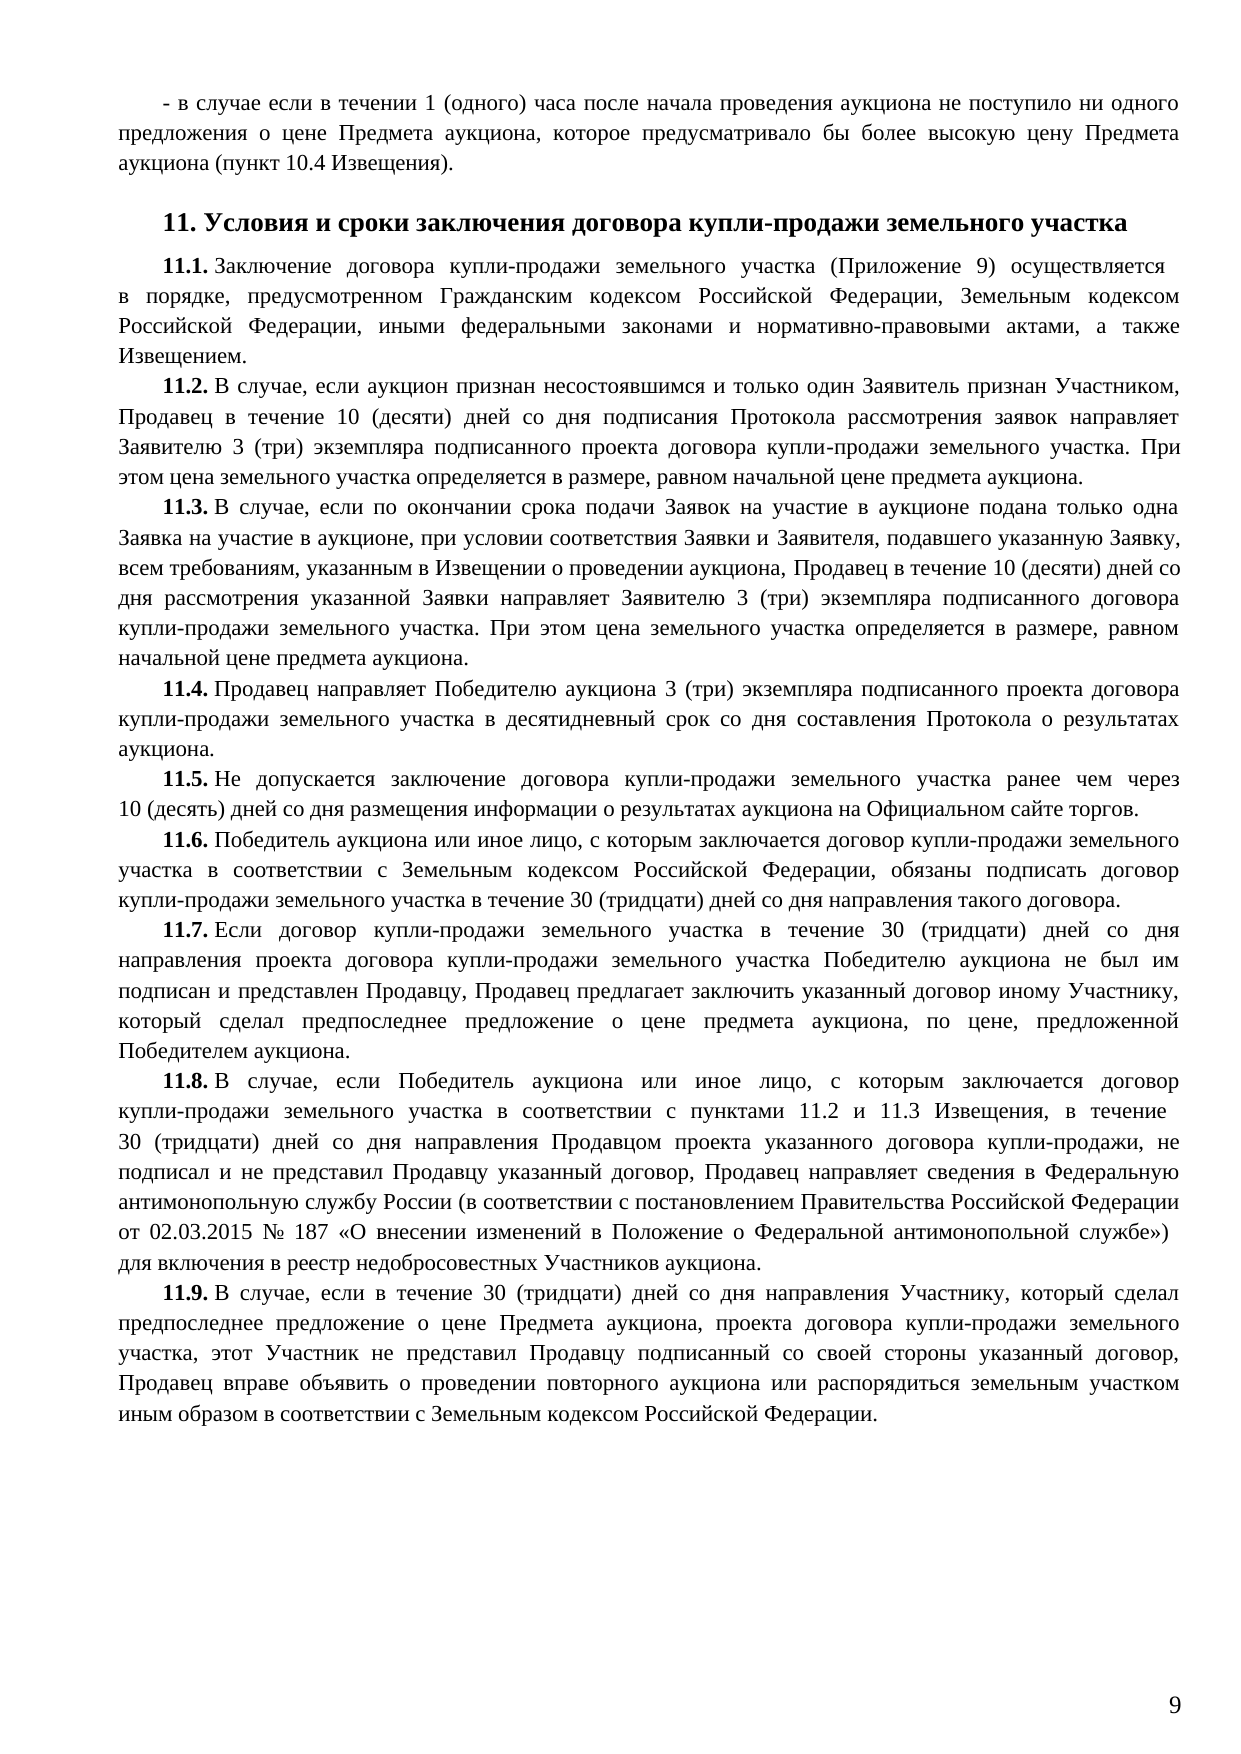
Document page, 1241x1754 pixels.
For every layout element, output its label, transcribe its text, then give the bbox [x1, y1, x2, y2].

text 11.3. В случае, если по окончании срока подачи Заявок на участие в аукционе подана только одна Заявка на участие в аукционе, при условии соответствия Заявки и Заявителя, подавшего указанную Заявку, всем требованиям, указанным в Извещении о проведении аукциона, Продавец в течение 10 (десяти) дней со дня рассмотрения указанной Заявки направляет Заявителю 3 (три) экземпляра подписанного договора купли-продажи земельного участка. При этом цена земельного участка определяется в размере, равном начальной цене предмета аукциона. [118, 493, 1181, 671]
text 11.1. Заключение договора купли-продажи земельного участка (Приложение 9) осуществляется в порядке, предусмотренном Гражданским кодексом Российской Федерации, Земельным кодексом Российской Федерации, иными федеральными законами и нормативно-правовыми актами, а также Извещением. [118, 252, 1181, 369]
text 11.8. В случае, если Победитель аукциона или иное лицо, с которым заключается договор купли-продажи земельного участка в соответствии с пунктами 11.2 и 11.3 Извещения, в течение 30 (тридцати) дней со дня направления Продавцом проекта указанного договора купли-продажи, не подписал и не представил Продавцу указанный договор, Продавец направляет сведения в Федеральную антимонопольную службу России (в соответствии с постановлением Правительства Российской Федерации от 02.03.2015 № 187 «О внесении изменений в Положение о Федеральной антимонопольной службе») для включения в реестр недобросовестных Участников аукциона. [118, 1067, 1181, 1275]
text 11.6. Победитель аукциона или иное лицо, с которым заключается договор купли-продажи земельного участка в соответствии с Земельным кодексом Российской Федерации, обязаны подписать договор купли-продажи земельного участка в течение 30 (тридцати) дней со дня направления такого договора. [118, 826, 1181, 912]
subtitle 11. Условия и сроки заключения договора купли-продажи земельного участка [162, 206, 1181, 237]
text 11.5. Не допускается заключение договора купли-продажи земельного участка ранее чем через 10 (десять) дней со дня размещения информации о результатах аукциона на Официальном сайте торгов. [118, 765, 1181, 822]
text 11.7. Если договор купли-продажи земельного участка в течение 30 (тридцати) дней со дня направления проекта договора купли-продажи земельного участка Победителю аукциона не был им подписан и представлен Продавцу, Продавец предлагает заключить указанный договор иному Участнику, который сделал предпоследнее предложение о цене предмета аукциона, по цене, предложенной Победителем аукциона. [118, 916, 1181, 1063]
text 11.4. Продавец направляет Победителю аукциона 3 (три) экземпляра подписанного проекта договора купли-продажи земельного участка в десятидневный срок со дня составления Протокола о результатах аукциона. [118, 675, 1181, 761]
text 11.9. В случае, если в течение 30 (тридцати) дней со дня направления Участнику, который сделал предпоследнее предложение о цене Предмета аукциона, проекта договора купли-продажи земельного участка, этот Участник не представил Продавцу подписанный со своей стороны указанный договор, Продавец вправе объявить о проведении повторного аукциона или распорядиться земельным участком иным образом в соответствии с Земельным кодексом Российской Федерации. [118, 1279, 1181, 1426]
text - в случае если в течении 1 (одного) часа после начала проведения аукциона не поступило ни одного предложения о цене Предмета аукциона, которое предусматривало бы более высокую цену Предмета аукциона (пункт 10.4 Извещения). [118, 89, 1181, 175]
text 11.2. В случае, если аукцион признан несостоявшимся и только один Заявитель признан Участником, Продавец в течение 10 (десяти) дней со дня подписания Протокола рассмотрения заявок направляет Заявителю 3 (три) экземпляра подписанного проекта договора купли-продажи земельного участка. При этом цена земельного участка определяется в размере, равном начальной цене предмета аукциона. [118, 373, 1181, 489]
